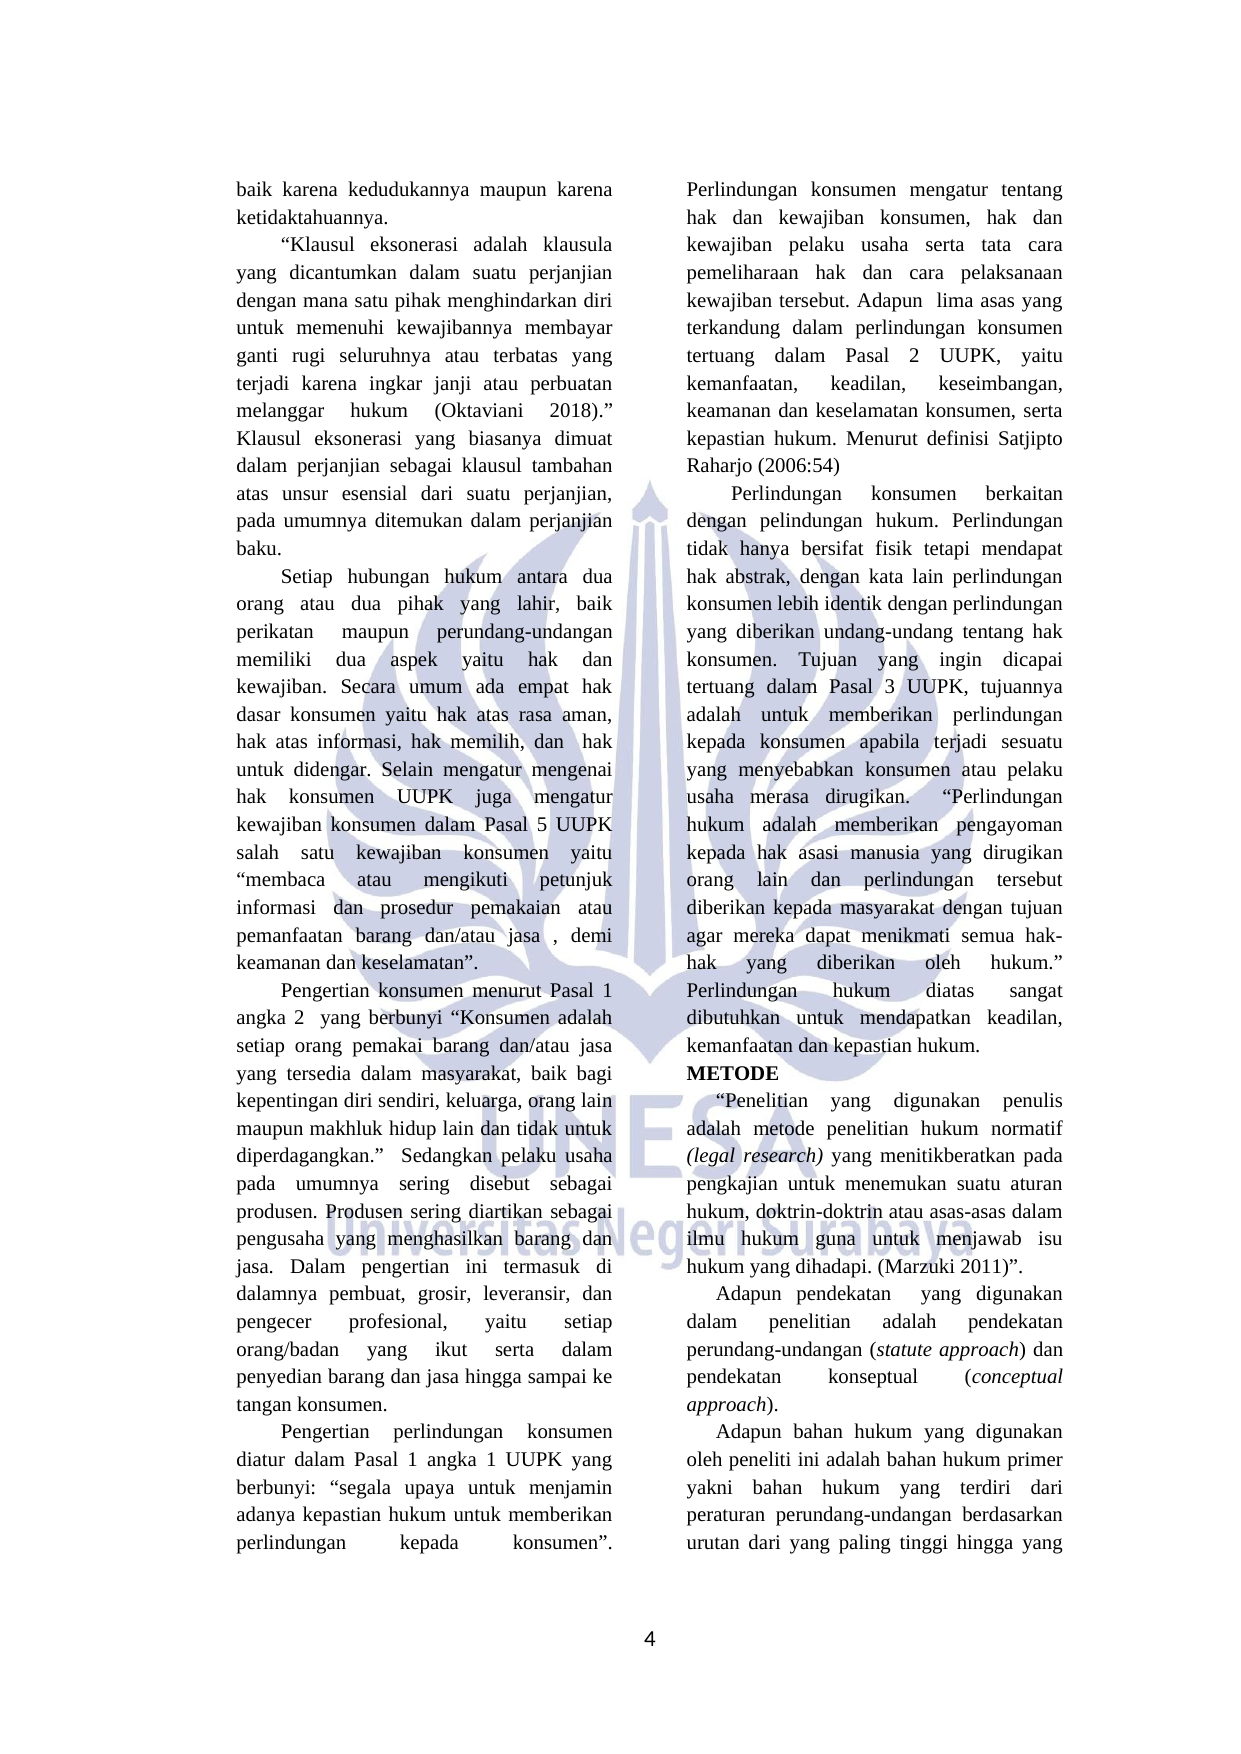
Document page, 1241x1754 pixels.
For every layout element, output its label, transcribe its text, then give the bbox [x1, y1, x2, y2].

text Setiap hubungan hukum antara dua orang atau dua pihak yang lahir, baik perikatan maupun perundang-undangan memiliki dua aspek yaitu hak dan kewajiban. Secara umum ada empat hak dasar konsumen yaitu hak atas rasa aman, hak atas informasi, hak memilih, dan hak untuk didengar. Selain mengatur mengenai hak konsumen UUPK juga mengatur kewajiban konsumen dalam Pasal 5 UUPK salah satu kewajiban konsumen yaitu “membaca atau mengikuti petunjuk informasi dan prosedur pemakaian atau pemanfaatan barang dan/atau jasa , demi keamanan dan keselamatan”. [236, 564, 613, 974]
text Perlindungan konsumen berkaitan dengan pelindungan hukum. Perlindungan tidak hanya bersifat fisik tetapi mendapat hak abstrak, dengan kata lain perlindungan konsumen lebih identik dengan perlindungan yang diberikan undang-undang tentang hak konsumen. Tujuan yang ingin dicapai tertuang dalam Pasal 3 UUPK, tujuannya adalah untuk memberikan perlindungan kepada konsumen apabila terjadi sesuatu yang menyebabkan konsumen atau pelaku usaha merasa dirugikan. “Perlindungan hukum adalah memberikan pengayoman kepada hak asasi manusia yang dirugikan orang lain dan perlindungan tersebut diberikan kepada masyarakat dengan tujuan agar mereka dapat menikmati semua hak-hak yang diberikan oleh hukum.” Perlindungan hukum diatas sangat dibutuhkan untuk mendapatkan keadilan, kemanfaatan dan kepastian hukum. [686, 481, 1063, 1057]
text “Penelitian yang digunakan penulis adalah metode penelitian hukum normatif (legal research) yang menitikberatkan pada pengkajian untuk menemukan suatu aturan hukum, doktrin-doktrin atau asas-asas dalam ilmu hukum guna untuk menjawab isu hukum yang dihadapi. (Marzuki 2011)”. [686, 1088, 1063, 1278]
text METODE [686, 1061, 1063, 1084]
text Pengertian konsumen menurut Pasal 1 angka 2 yang berbunyi “Konsumen adalah setiap orang pemakai barang dan/atau jasa yang tersedia dalam masyarakat, baik bagi kepentingan diri sendiri, keluarga, orang lain maupun makhluk hidup lain dan tidak untuk diperdagangkan.” Sedangkan pelaku usaha pada umumnya sering disebut sebagai produsen. Produsen sering diartikan sebagai pengusaha yang menghasilkan barang dan jasa. Dalam pengertian ini termasuk di dalamnya pembuat, grosir, leveransir, dan pengecer profesional, yaitu setiap orang/badan yang ikut serta dalam penyedian barang dan jasa hingga sampai ke tangan konsumen. [236, 978, 613, 1416]
text Pengertian perlindungan konsumen diatur dalam Pasal 1 angka 1 UUPK yang berbunyi: “segala upaya untuk menjamin adanya kepastian hukum untuk memberikan perlindungan kepada konsumen”. Perlindungan konsumen mengatur tentang hak dan kewajiban konsumen, hak dan kewajiban pelaku usaha serta tata cara pemeliharaan hak dan cara pelaksanaan kewajiban tersebut. Adapun lima asas yang terkandung dalam perlindungan konsumen tertuang dalam Pasal 2 UUPK, yaitu kemanfaatan, keadilan, keseimbangan, keamanan dan keselamatan konsumen, serta kepastian hukum. Menurut definisi Satjipto Raharjo (2006:54) [686, 177, 1063, 477]
text Adapun pendekatan yang digunakan dalam penelitian adalah pendekatan perundang-undangan (statute approach) dan pendekatan konseptual (conceptual approach). [686, 1281, 1063, 1416]
picture [321, 476, 978, 1278]
text “Klausul eksonerasi adalah klausula yang dicantumkan dalam suatu perjanjian dengan mana satu pihak menghindarkan diri untuk memenuhi kewajibannya membayar ganti rugi seluruhnya atau terbatas yang terjadi karena ingkar janji atau perbuatan melanggar hukum (Oktaviani 2018).” Klausul eksonerasi yang biasanya dimuat dalam perjanjian sebagai klausul tambahan atas unsur esensial dari suatu perjanjian, pada umumnya ditemukan dalam perjanjian baku. [236, 232, 613, 560]
text Pengertian perlindungan konsumen diatur dalam Pasal 1 angka 1 UUPK yang berbunyi: “segala upaya untuk menjamin adanya kepastian hukum untuk memberikan perlindungan kepada konsumen”. Perlindungan konsumen mengatur tentang hak dan kewajiban konsumen, hak dan kewajiban pelaku usaha serta tata cara pemeliharaan hak dan cara pelaksanaan kewajiban tersebut. Adapun lima asas yang terkandung dalam perlindungan konsumen tertuang dalam Pasal 2 UUPK, yaitu kemanfaatan, keadilan, keseimbangan, keamanan dan keselamatan konsumen, serta kepastian hukum. Menurut definisi Satjipto Raharjo (2006:54) [236, 1419, 613, 1554]
